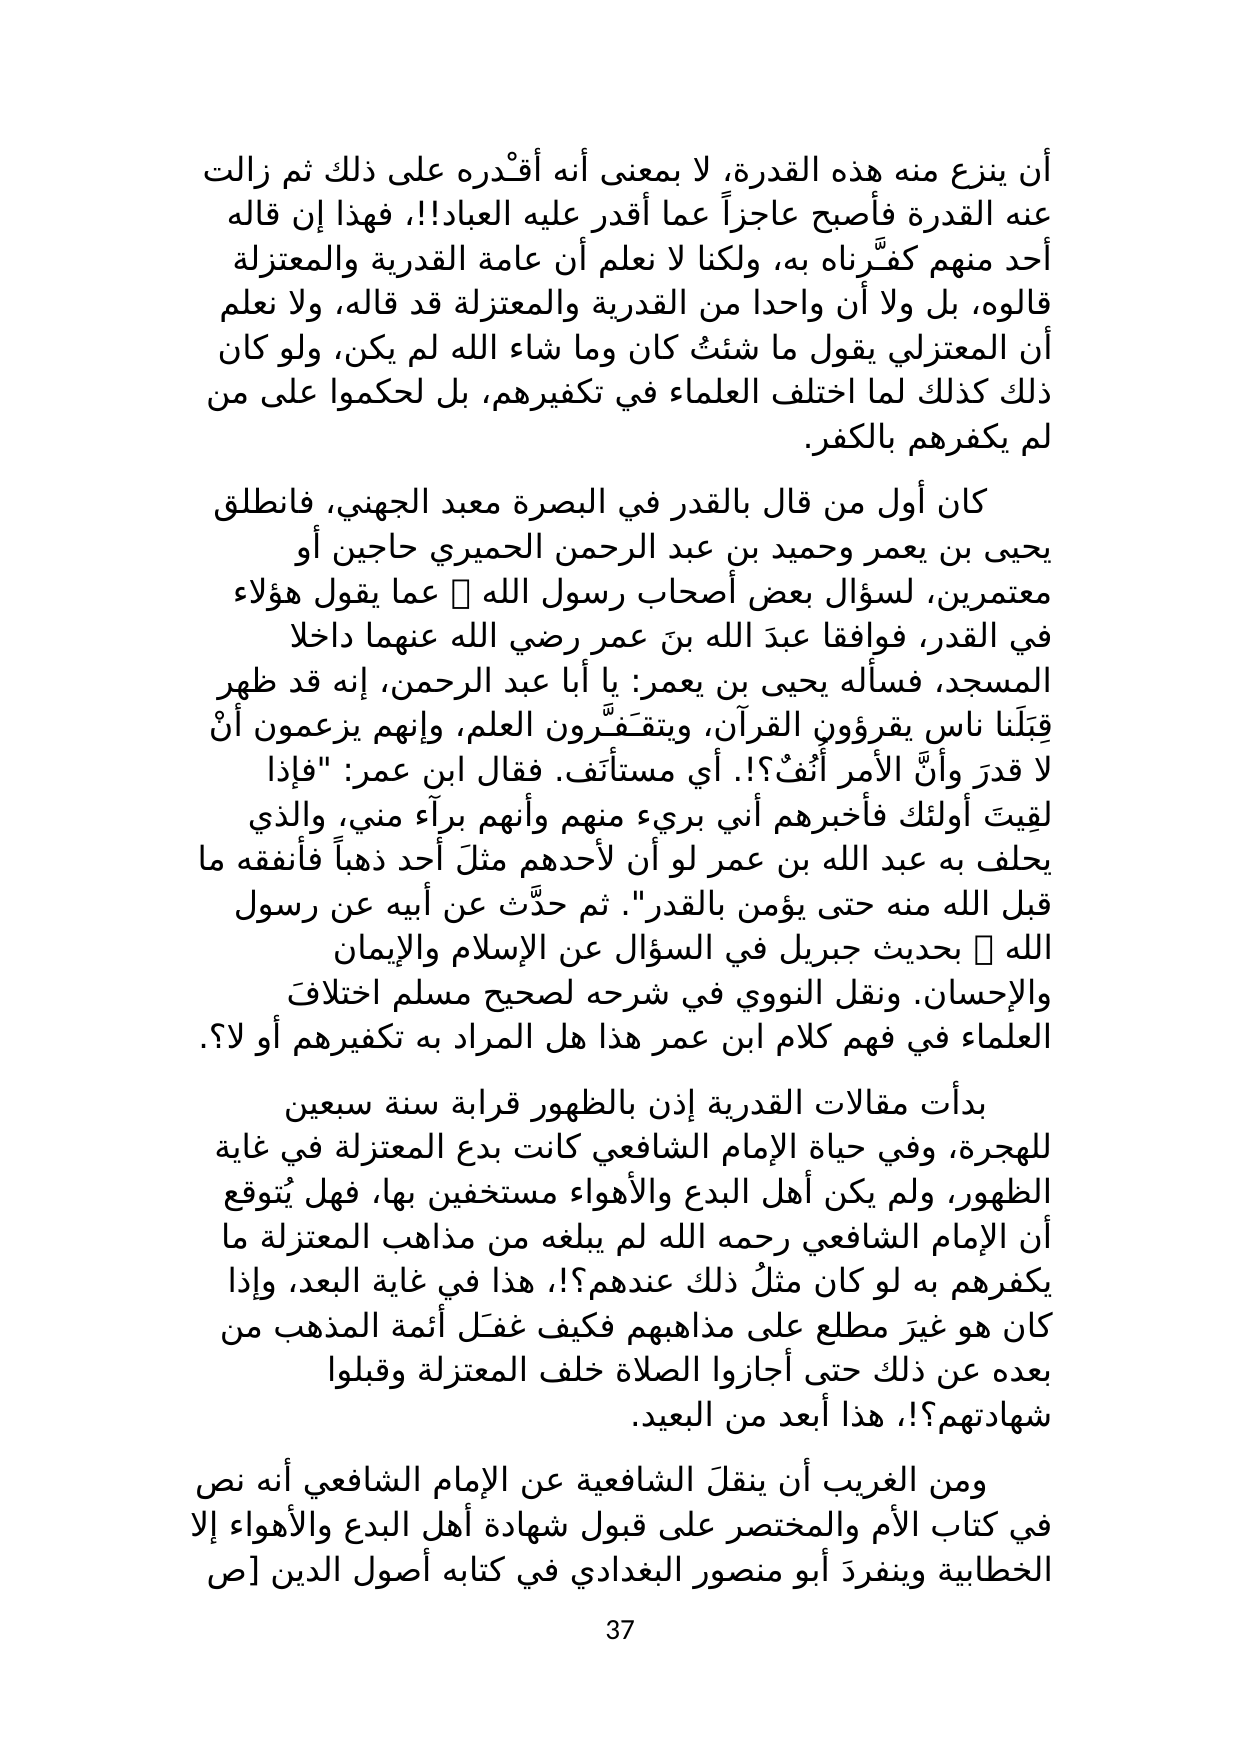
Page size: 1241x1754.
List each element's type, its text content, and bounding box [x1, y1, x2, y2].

text بدأت مقالات القدرية إذن بالظهور قرابة سنة سبعين للهجرة، وفي حياة الإمام الشافعي كانت بدع المعتزلة في غاية الظهور، ولم يكن أهل البدع والأهواء مستخفين بها، فهل يُتوقع أن الإمام الشافعي رحمه الله لم يبلغه من مذاهب المعتزلة ما يكفرهم به لو كان مثلُ ذلك عندهم؟!، هذا في غاية البعد، وإذا كان هو غيرَ مطلع على مذاهبهم فكيف غفـَل أئمة المذهب من بعده عن ذلك حتى أجازوا الصلاة خلف المعتزلة وقبلوا شهادتهم؟!، هذا أبعد من البعيد. [187, 1083, 1053, 1434]
text كان أول من قال بالقدر في البصرة معبد الجهني، فانطلق يحيى بن يعمر وحميد بن عبد الرحمن الحميري حاجين أو معتمرين، لسؤال بعض أصحاب رسول الله عما يقول هؤلاء في القدر، فوافقا عبدَ الله بنَ عمر رضي الله عنهما داخلا المسجد، فسأله يحيى بن يعمر: يا أبا عبد الرحمن، إنه قد ظهر قِبَلَنا ناس يقرؤون القرآن، ويتقـَفـَّرون العلم، وإنهم يزعمون أنْ لا قدرَ وأنَّ الأمر أُنُفٌ؟!. أي مستأنَف. فقال ابن عمر: "فإذا لقِيتَ أولئك فأخبرهم أني بريء منهم وأنهم برآء مني، والذي يحلف به عبد الله بن عمر لو أن لأحدهم مثلَ أحد ذهباً فأنفقه ما قبل الله منه حتى يؤمن بالقدر". ثم حدَّث عن أبيه عن رسول الله بحديث جبريل في السؤال عن الإسلام والإيمان والإحسان. ونقل النووي في شرحه لصحيح مسلم اختلافَ العلماء في فهم كلام ابن عمر هذا هل المراد به تكفيرهم أو لا؟. [187, 483, 1053, 1057]
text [187, 1461, 1053, 1589]
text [187, 150, 1053, 456]
